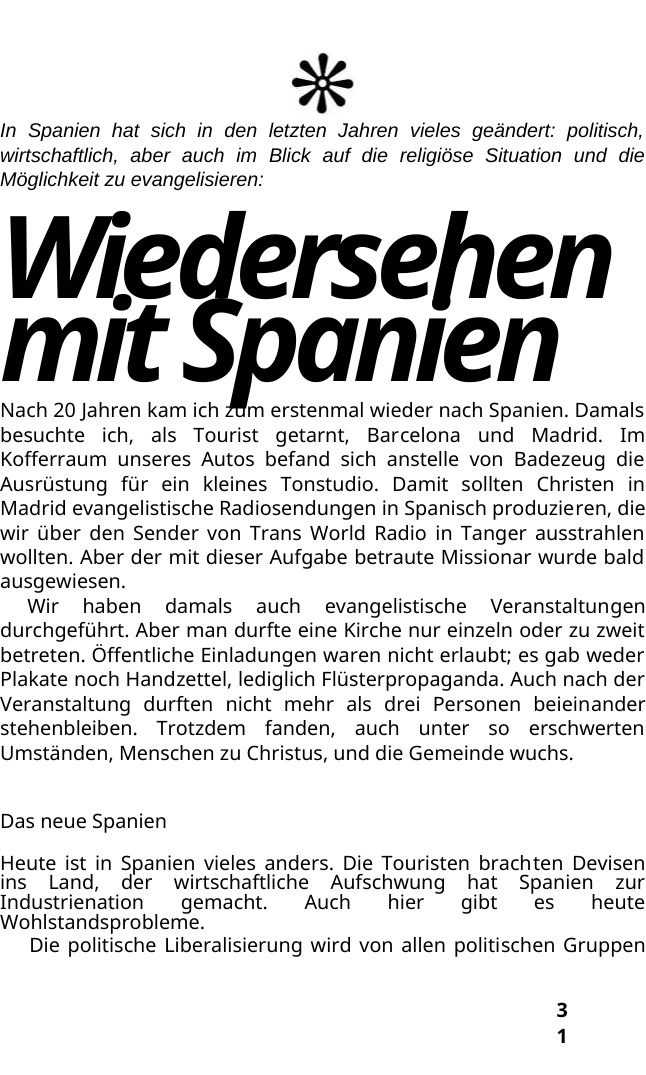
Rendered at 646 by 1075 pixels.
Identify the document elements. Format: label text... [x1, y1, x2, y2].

text Wiedersehen mit Spanien [0, 233, 646, 398]
picture [291, 52, 355, 115]
text In Spanien hat sich in den letzten Jahren vieles geändert: politisch, wirtschaftlich, aber auch im Blick auf die religiöse Situation und die Möglichkeit zu evangelisieren: [0, 118, 646, 192]
text Nach 20 Jahren kam ich zum erstenmal wieder nach Spanien. Damals besuchte ich, als Tourist getarnt, Barcelona und Madrid. Im Kofferraum unseres Autos befand sich anstelle von Badezeug die Ausrüstung für ein kleines Tonstudio. Damit sollten Christen in Madrid evangelistische Radiosendungen in Spanisch produzieren, die wir über den Sender von Trans World Radio in Tanger ausstrahlen wollten. Aber der mit dieser Aufgabe betraute Missionar wurde bald ausgewiesen. [0, 398, 646, 594]
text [0, 933, 646, 958]
text Wir haben damals auch evangelistische Veranstaltungen durchgeführt. Aber man durfte eine Kirche nur einzeln oder zu zweit betreten. Öffentliche Einladungen waren nicht erlaubt; es gab weder Plakate noch Handzettel, lediglich Flüsterpropaganda. Auch nach der Veranstaltung durften nicht mehr als drei Personen beieinander stehenbleiben. Trotzdem fanden, auch unter so erschwerten Umständen, Menschen zu Christus, und die Gemeinde wuchs. [0, 594, 646, 765]
text Das neue Spanien [0, 813, 646, 832]
text Heute ist in Spanien vieles anders. Die Touristen brachten Devisen ins Land, der wirtschaftliche Aufschwung hat Spanien zur Industrienation gemacht. Auch hier gibt es heute Wohlstandsprobleme. [0, 854, 646, 933]
